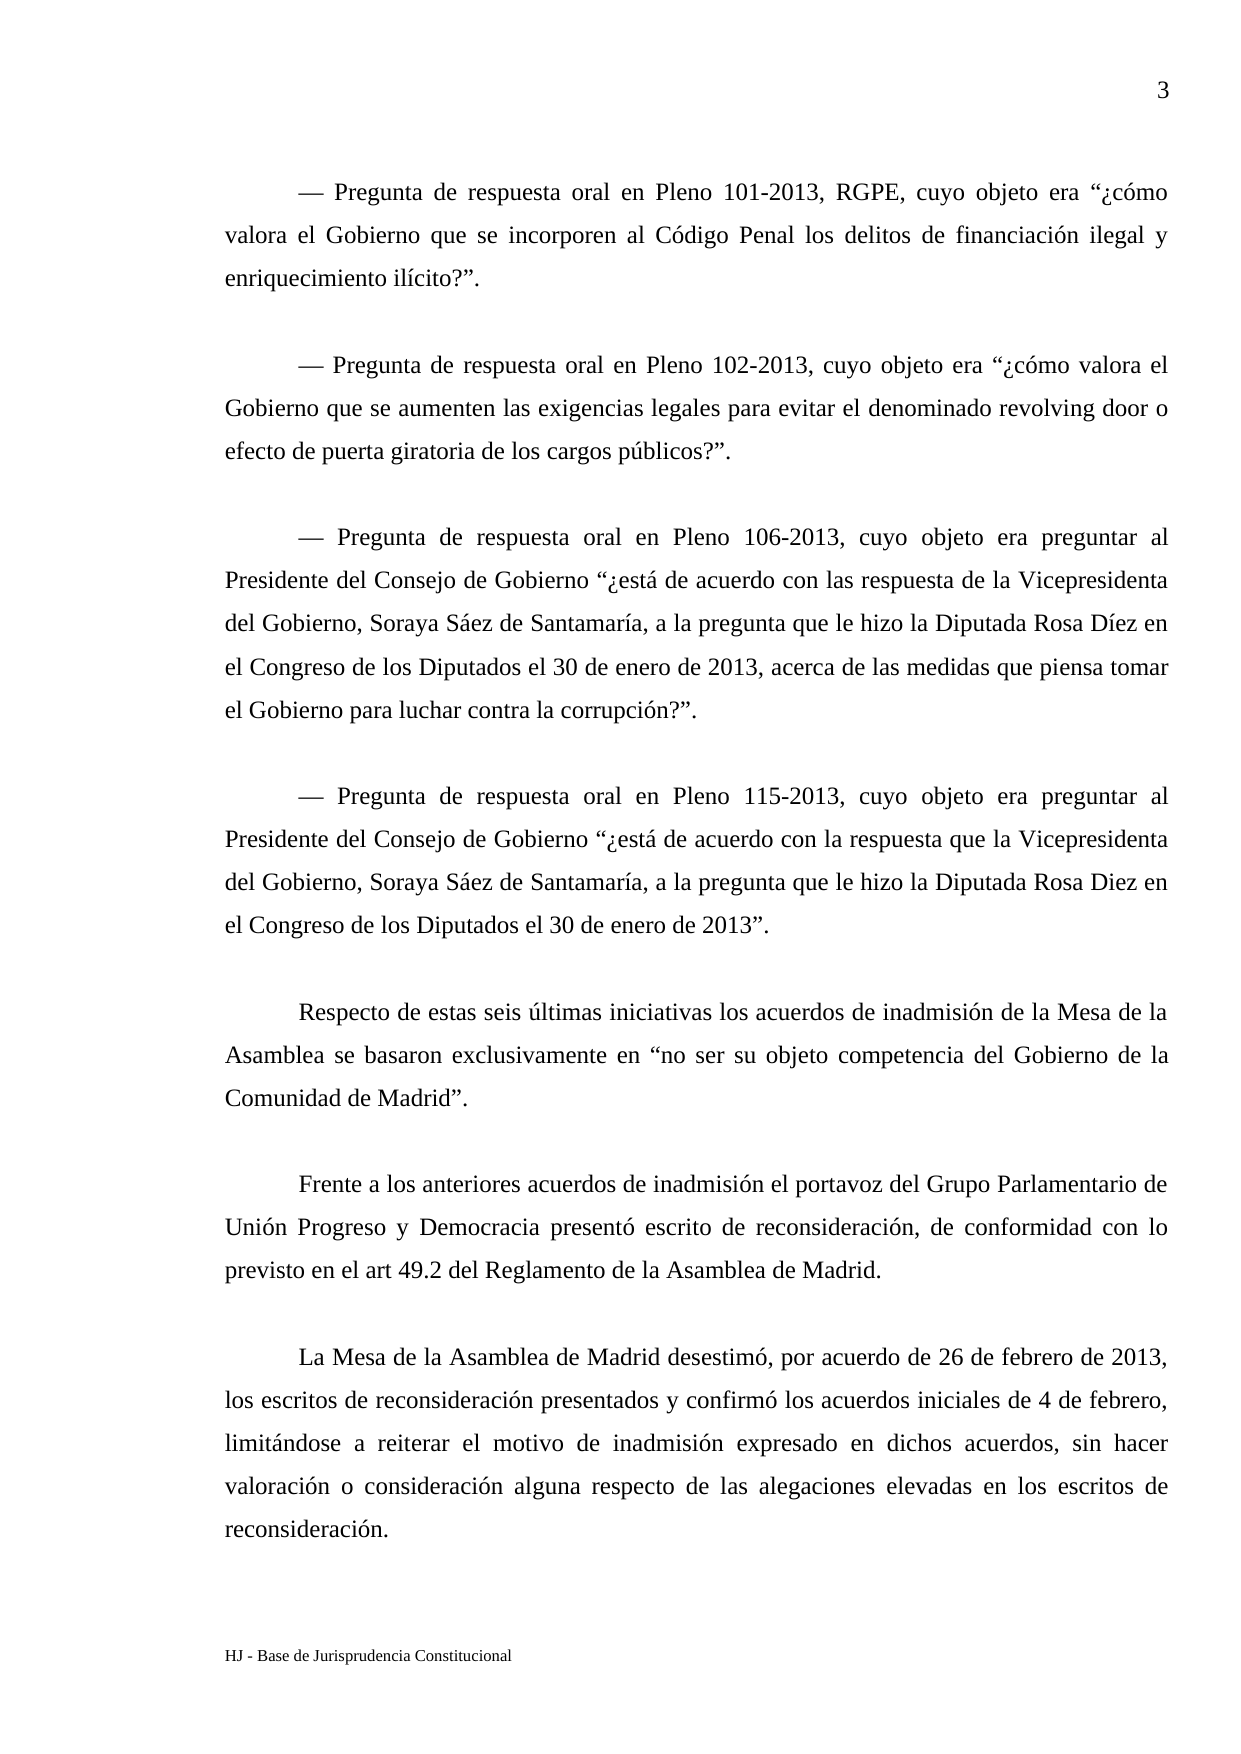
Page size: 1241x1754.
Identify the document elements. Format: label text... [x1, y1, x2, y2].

text — Pregunta de respuesta oral en Pleno 115-2013, cuyo objeto era preguntar al Presidente del Consejo de Gobierno “¿está de acuerdo con la respuesta que la Vicepresidenta del Gobierno, Soraya Sáez de Santamaría, a la pregunta que le hizo la Diputada Rosa Diez en el Congreso de los Diputados el 30 de enero de 2013”. [224, 781, 1169, 939]
text Frente a los anteriores acuerdos de inadmisión el portavoz del Grupo Parlamentario de Unión Progreso y Democracia presentó escrito de reconsideración, de conformidad con lo previsto en el art 49.2 del Reglamento de la Asamblea de Madrid. [224, 1169, 1169, 1284]
text — Pregunta de respuesta oral en Pleno 106-2013, cuyo objeto era preguntar al Presidente del Consejo de Gobierno “¿está de acuerdo con las respuesta de la Vicepresidenta del Gobierno, Soraya Sáez de Santamaría, a la pregunta que le hizo la Diputada Rosa Díez en el Congreso de los Diputados el 30 de enero de 2013, acerca de las medidas que piensa tomar el Gobierno para luchar contra la corrupción?”. [224, 522, 1169, 723]
text Respecto de estas seis últimas iniciativas los acuerdos de inadmisión de la Mesa de la Asamblea se basaron exclusivamente en “no ser su objeto competencia del Gobierno de la Comunidad de Madrid”. [224, 997, 1169, 1112]
text La Mesa de la Asamblea de Madrid desestimó, por acuerdo de 26 de febrero de 2013, los escritos de reconsideración presentados y confirmó los acuerdos iniciales de 4 de febrero, limitándose a reiterar el motivo de inadmisión expresado en dichos acuerdos, sin hacer valoración o consideración alguna respecto de las alegaciones elevadas en los escritos de reconsideración. [224, 1342, 1169, 1543]
text — Pregunta de respuesta oral en Pleno 102-2013, cuyo objeto era “¿cómo valora el Gobierno que se aumenten las exigencias legales para evitar el denominado revolving door o efecto de puerta giratoria de los cargos públicos?”. [224, 350, 1169, 465]
text — Pregunta de respuesta oral en Pleno 101-2013, RGPE, cuyo objeto era “¿cómo valora el Gobierno que se incorporen al Código Penal los delitos de financiación ilegal y enriquecimiento ilícito?”. [224, 177, 1169, 292]
